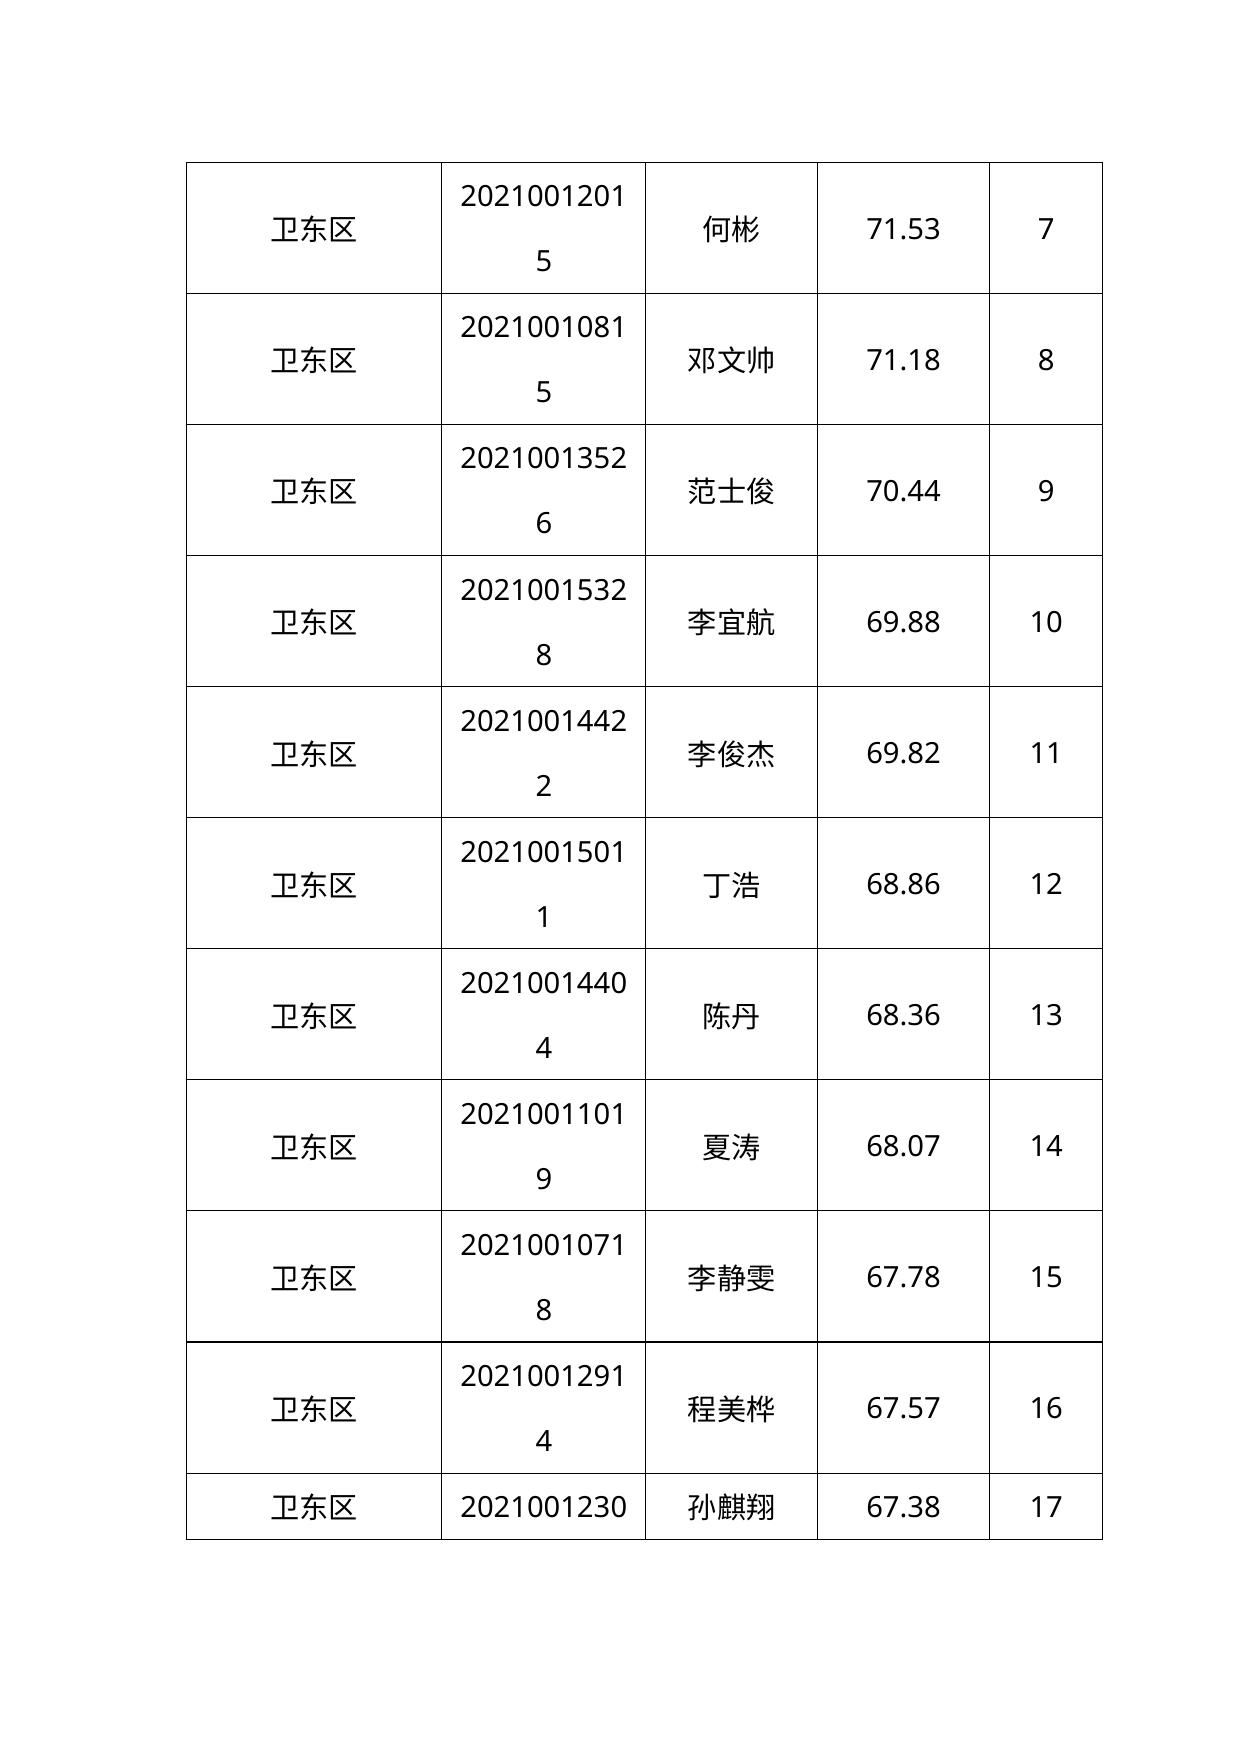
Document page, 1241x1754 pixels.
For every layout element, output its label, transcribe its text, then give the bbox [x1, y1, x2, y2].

table_cell 卫东区 [187, 294, 441, 424]
table_cell 70.44 [818, 425, 988, 555]
table_cell 20210015328 [442, 556, 645, 686]
table_cell 卫东区 [187, 818, 441, 948]
table_cell 陈丹 [646, 949, 817, 1079]
table_cell 孙麒翔 [646, 1474, 817, 1538]
table_cell 夏涛 [646, 1080, 817, 1210]
table_cell 7 [989, 163, 1102, 293]
table_cell 李静雯 [646, 1211, 817, 1341]
table_cell 20210011019 [442, 1080, 645, 1210]
table_cell 20210010815 [442, 294, 645, 424]
table_cell 68.36 [818, 949, 988, 1079]
table_cell 71.18 [818, 294, 988, 424]
table_cell 68.86 [818, 818, 988, 948]
table_cell 20210012914 [442, 1343, 645, 1472]
table_cell 丁浩 [646, 818, 817, 948]
table_cell 卫东区 [187, 1080, 441, 1210]
table_cell 20210013526 [442, 425, 645, 555]
table_cell 20210012015 [442, 163, 645, 293]
table_cell 20210014422 [442, 687, 645, 817]
table_cell 14 [989, 1080, 1102, 1210]
table_cell 11 [989, 687, 1102, 817]
table_cell 卫东区 [187, 687, 441, 817]
table_cell 邓文帅 [646, 294, 817, 424]
table_cell 卫东区 [187, 163, 441, 293]
table_cell 何彬 [646, 163, 817, 293]
table_cell 卫东区 [187, 1474, 441, 1538]
table_cell 卫东区 [187, 949, 441, 1079]
table_cell 程美桦 [646, 1343, 817, 1472]
table_cell 17 [989, 1474, 1102, 1538]
table_cell 范士俊 [646, 425, 817, 555]
table_cell 20210014404 [442, 949, 645, 1079]
table_cell 卫东区 [187, 1211, 441, 1341]
table_cell 20210015011 [442, 818, 645, 948]
table_cell 20210012308 [442, 1474, 645, 1538]
table_cell 16 [989, 1343, 1102, 1472]
table_cell 69.88 [818, 556, 988, 686]
table_cell 卫东区 [187, 556, 441, 686]
table_cell 71.53 [818, 163, 988, 293]
table_cell 9 [989, 425, 1102, 555]
table_cell 67.38 [818, 1474, 988, 1538]
table_cell 10 [989, 556, 1102, 686]
table_cell 卫东区 [187, 1343, 441, 1472]
table_cell 8 [989, 294, 1102, 424]
table_cell 12 [989, 818, 1102, 948]
table_cell 李宜航 [646, 556, 817, 686]
table_cell 67.57 [818, 1343, 988, 1472]
table_cell 68.07 [818, 1080, 988, 1210]
table_cell 13 [989, 949, 1102, 1079]
table_cell 15 [989, 1211, 1102, 1341]
table_cell 20210010718 [442, 1211, 645, 1341]
table_cell 卫东区 [187, 425, 441, 555]
table_cell 67.78 [818, 1211, 988, 1341]
table_cell 李俊杰 [646, 687, 817, 817]
table_cell 69.82 [818, 687, 988, 817]
